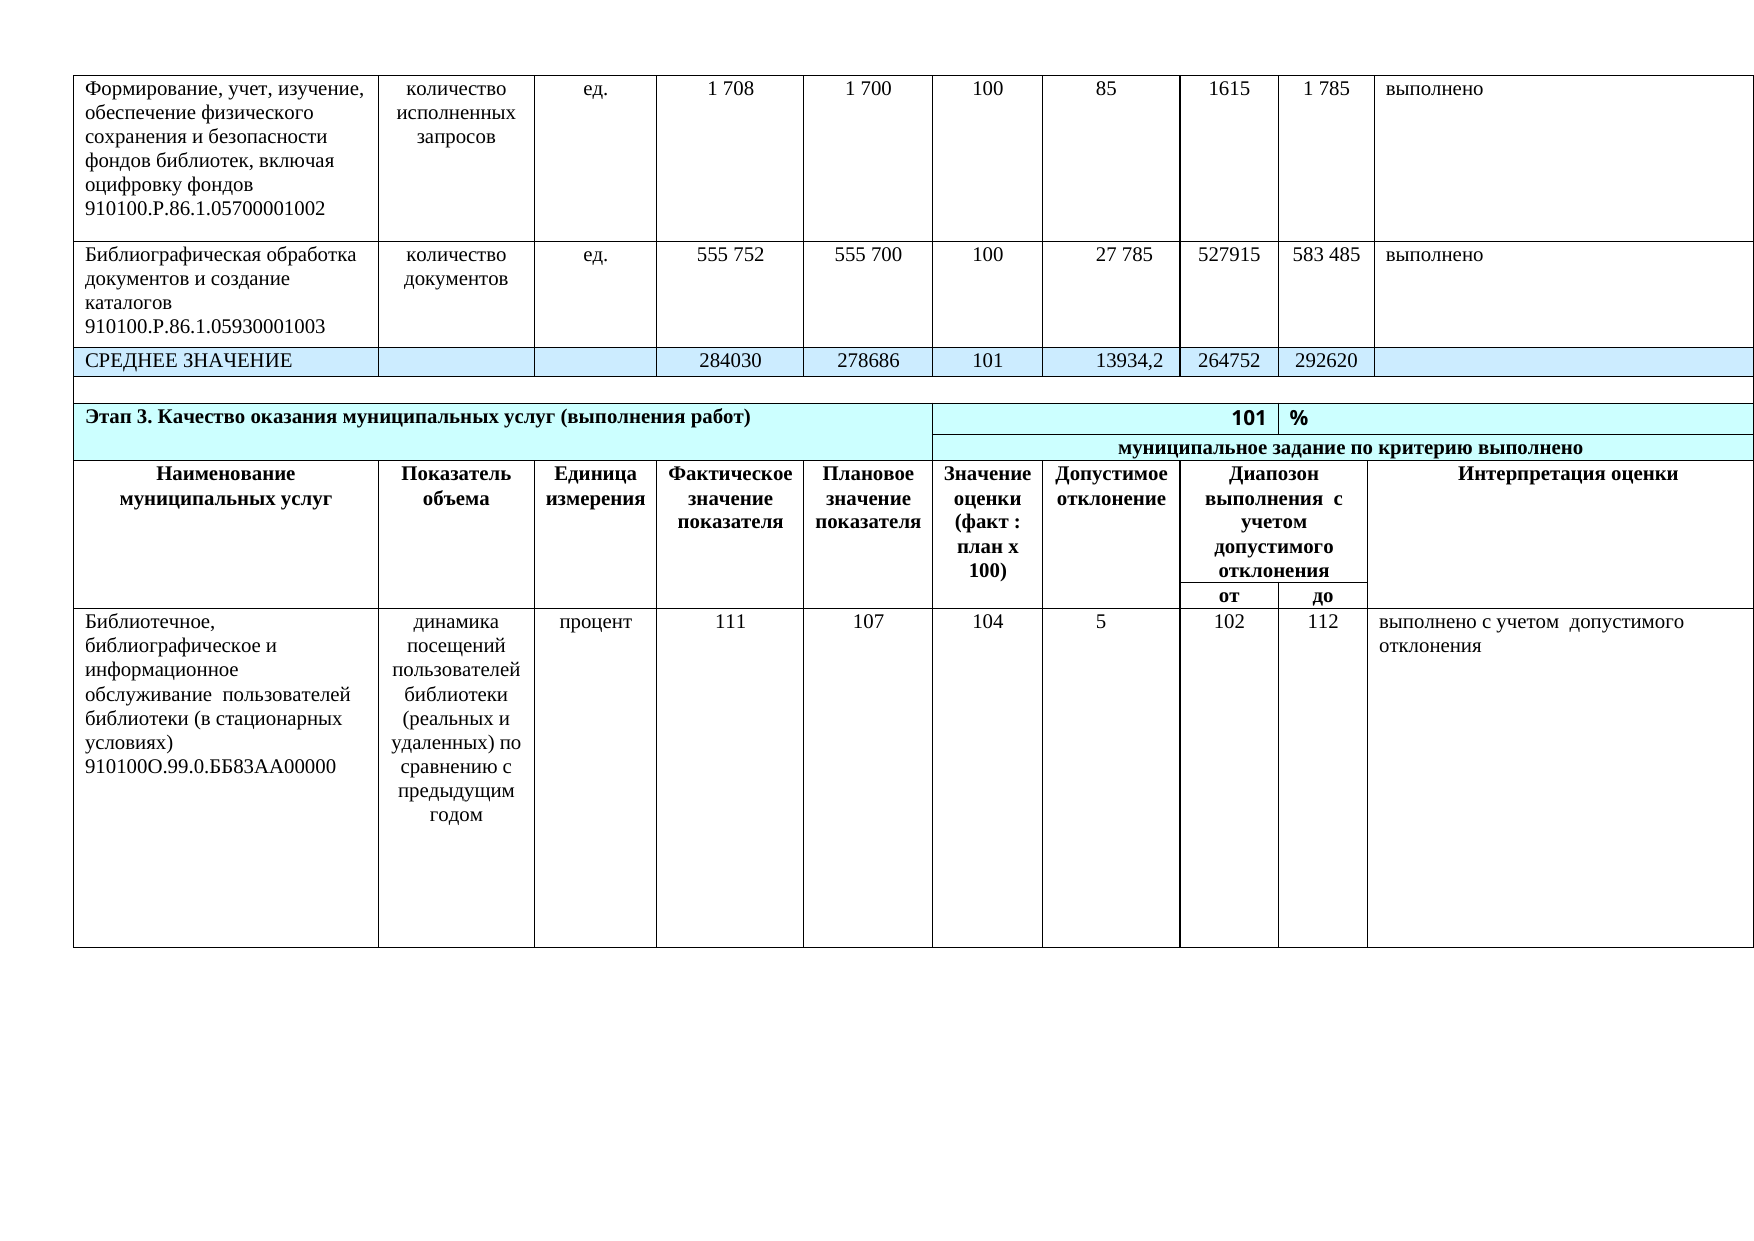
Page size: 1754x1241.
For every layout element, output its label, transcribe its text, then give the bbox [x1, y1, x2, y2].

table_cell 284030 [657, 348, 803, 376]
table_cell муниципальное задание по критерию выполнено [933, 435, 1753, 460]
table_cell [1043, 242, 1084, 347]
table_cell 5 [1084, 609, 1179, 947]
table_cell [379, 348, 534, 376]
table_cell выполнено [1375, 242, 1753, 347]
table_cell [1368, 609, 1753, 947]
table_cell Диапозон выполнения с учетом допустимого отклонения [1181, 461, 1367, 582]
table_cell [74, 377, 1753, 402]
table_cell 27 785 [1084, 242, 1179, 347]
table_cell 104 [933, 609, 1042, 947]
table_cell Этап 3. Качество оказания муниципальных услуг (выполнения работ) [74, 404, 932, 460]
table_cell 85 [1084, 76, 1179, 241]
table_cell Единица измерения [535, 461, 656, 608]
table_cell 1615 [1181, 76, 1278, 241]
table_cell Допустимое отклонение [1043, 461, 1179, 608]
table_cell Формирование, учет, изучение, обеспечение физического сохранения и безопасности фондов библиотек, включая оцифровку фондов 910100.Р.86.1.05700001002 [74, 76, 378, 241]
table_cell 292620 [1279, 348, 1374, 376]
table_cell СРЕДНЕЕ ЗНАЧЕНИЕ [74, 348, 378, 376]
table_cell 1 700 [804, 76, 932, 241]
table_cell количество документов [379, 242, 534, 347]
table_cell 100 [933, 242, 1042, 347]
table_cell 1 708 [657, 76, 803, 241]
table_cell 13934,2 [1084, 348, 1179, 376]
table_cell [1043, 609, 1084, 947]
table_cell ед. [535, 76, 656, 241]
table_cell 102 [1181, 609, 1278, 947]
table_cell 527915 [1181, 242, 1278, 347]
table_cell Фактическое значение показателя [657, 461, 803, 608]
table_cell Библиотечное, библиографическое и информационное обслуживание пользователей библиотеки (в стационарных условиях) 910100О.99.0.ББ83АА00000 [74, 609, 378, 947]
table_cell 555 700 [804, 242, 932, 347]
table_cell количество исполненных запросов [379, 76, 534, 241]
table_cell [535, 348, 656, 376]
table_cell динамика посещений пользователей библиотеки (реальных и удаленных) по сравнению с предыдущим годом [379, 609, 534, 947]
table_cell процент [535, 609, 656, 947]
table_cell 583 485 [1279, 242, 1374, 347]
table_cell до [1279, 583, 1367, 608]
table_cell Значение оценки (факт : план х 100) [933, 461, 1042, 608]
table_cell Интерпретация оценки [1368, 461, 1753, 608]
table_cell 101 [933, 404, 1278, 434]
table_cell Наименование муниципальных услуг [74, 461, 378, 608]
table_cell Библиографическая обработка документов и создание каталогов 910100.Р.86.1.05930001003 [74, 242, 378, 347]
table_cell 112 [1279, 609, 1367, 947]
table_cell 101 [933, 348, 1042, 376]
table_cell 264752 [1181, 348, 1278, 376]
table_cell Плановое значение показателя [804, 461, 932, 608]
table_cell 278686 [804, 348, 932, 376]
table_cell 1 785 [1279, 76, 1374, 241]
table_cell ед. [535, 242, 656, 347]
table_cell от [1181, 583, 1278, 608]
table_cell [1043, 76, 1084, 241]
table_cell [1375, 348, 1753, 376]
table_cell % [1279, 404, 1753, 434]
table_cell 555 752 [657, 242, 803, 347]
table_cell 100 [933, 76, 1042, 241]
table_cell [1043, 348, 1084, 376]
table_cell 111 [657, 609, 803, 947]
table_cell 107 [804, 609, 932, 947]
table_cell выполнено [1375, 76, 1753, 241]
table_cell Показатель объема [379, 461, 534, 608]
